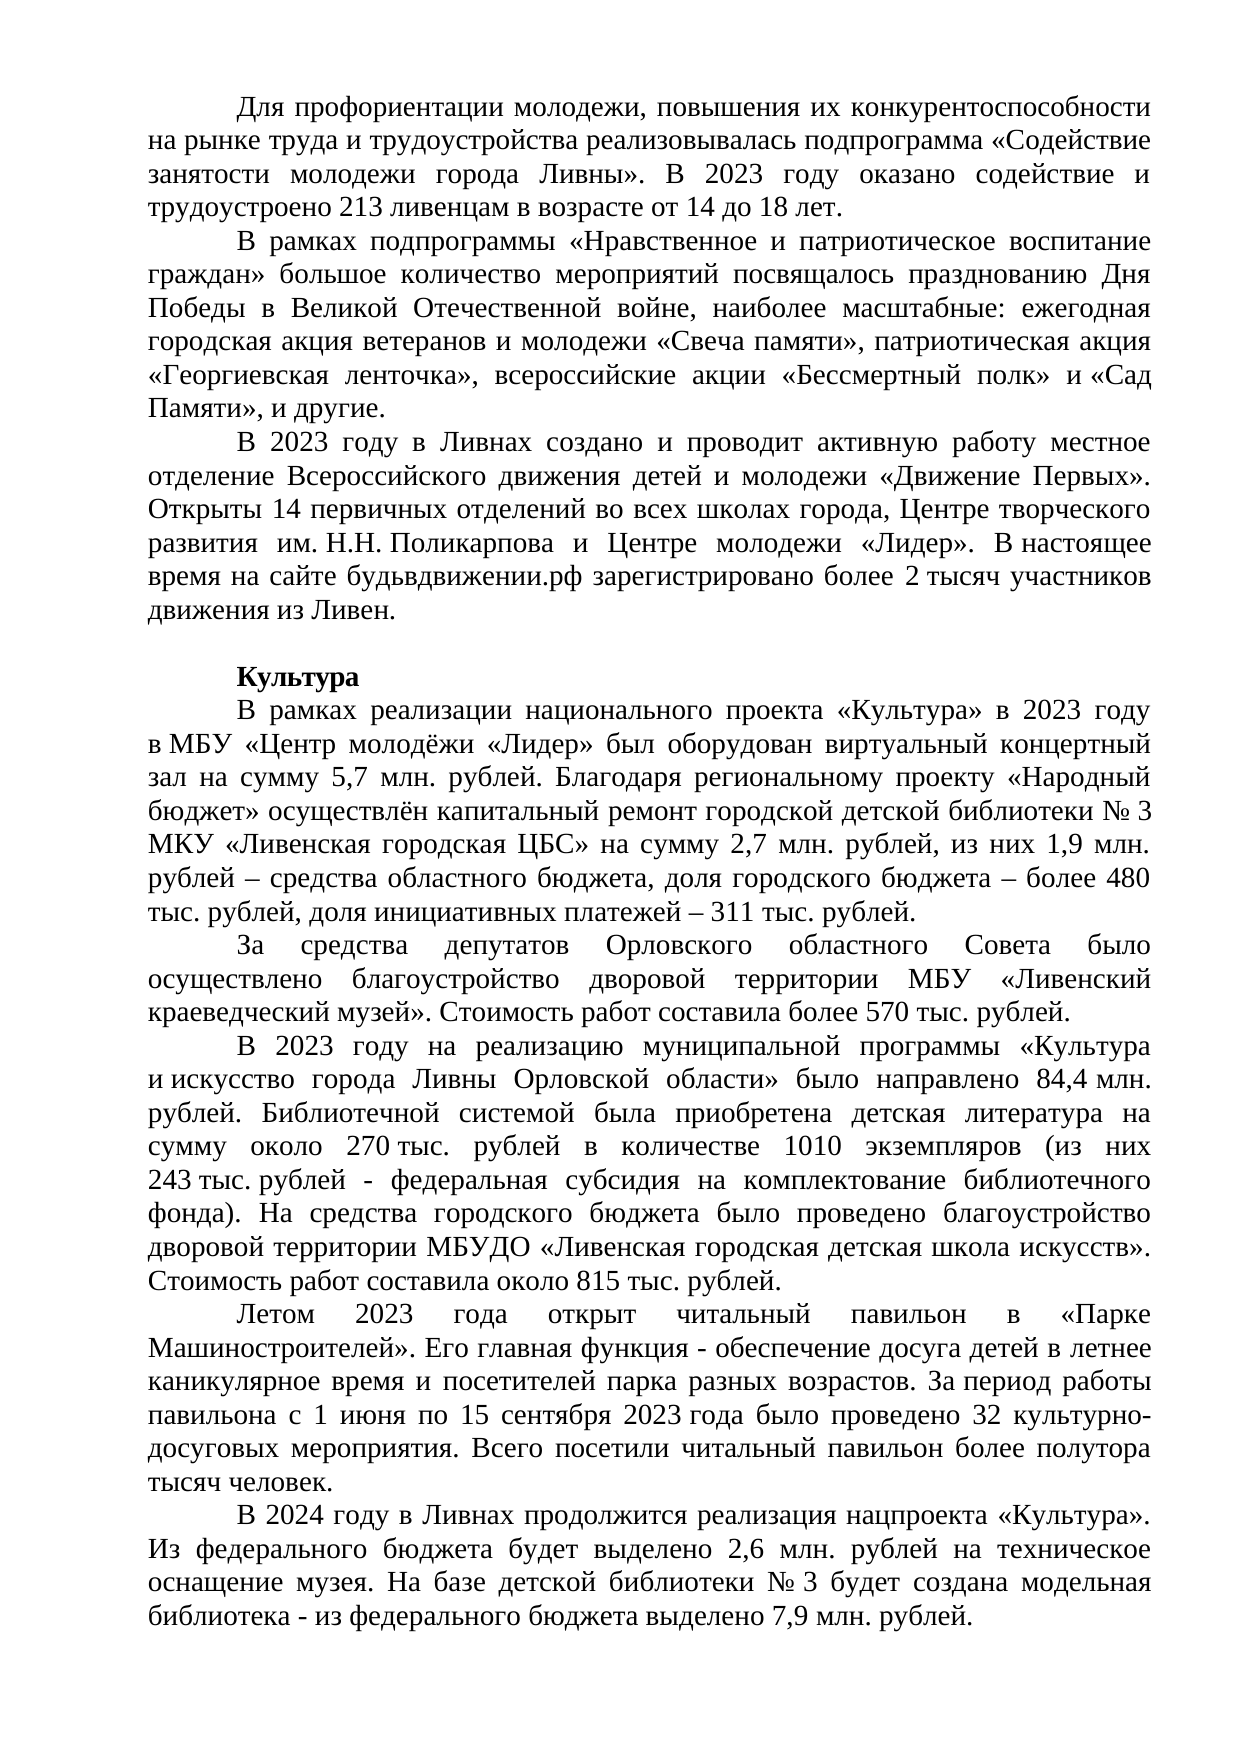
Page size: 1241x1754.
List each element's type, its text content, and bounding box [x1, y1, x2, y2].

text В 2024 году в Ливнах продолжится реализация нацпроекта «Культура». Из федерального бюджета будет выделено 2,6 млн. рублей на техническое оснащение музея. На базе детской библиотеки № 3 будет создана модельная библиотека - из федерального бюджета выделено 7,9 млн. рублей. [148, 1497, 1152, 1632]
text За средства депутатов Орловского областного Совета было осуществлено благоустройство дворовой территории МБУ «Ливенский краеведческий музей». Стоимость работ составила более 570 тыс. рублей. [148, 927, 1152, 1028]
text Летом 2023 года открыт читальный павильон в «Парке Машиностроителей». Его главная функция - обеспечение досуга детей в летнее каникулярное время и посетителей парка разных возрастов. За период работы павильона с 1 июня по 15 сентября 2023 года было проведено 32 культурно-досуговых мероприятия. Всего посетили читальный павильон более полутора тысяч человек. [148, 1296, 1152, 1497]
text В 2023 году на реализацию муниципальной программы «Культура и искусство города Ливны Орловской области» было направлено 84,4 млн. рублей. Библиотечной системой была приобретена детская литература на сумму около 270 тыс. рублей в количестве 1010 экземпляров (из них 243 тыс. рублей - федеральная субсидия на комплектование библиотечного фонда). На средства городского бюджета было проведено благоустройство дворовой территории МБУДО «Ливенская городская детская школа искусств». Стоимость работ составила около 815 тыс. рублей. [148, 1028, 1152, 1129]
text В 2023 году на реализацию муниципальной программы «Культура и искусство города Ливны Орловской области» было направлено 84,4 млн. рублей. Библиотечной системой была приобретена детская литература на сумму около 270 тыс. рублей в количестве 1010 экземпляров (из них 243 тыс. рублей - федеральная субсидия на комплектование библиотечного фонда). На средства городского бюджета было проведено благоустройство дворовой территории МБУДО «Ливенская городская детская школа искусств». Стоимость работ составила около 815 тыс. рублей. [148, 1196, 1152, 1296]
text В рамках реализации национального проекта «Культура» в 2023 году в МБУ «Центр молодёжи «Лидер» был оборудован виртуальный концертный зал на сумму 5,7 млн. рублей. Благодаря региональному проекту «Народный бюджет» осуществлён капитальный ремонт городской детской библиотеки № 3 МКУ «Ливенская городская ЦБС» на сумму 2,7 млн. рублей, из них 1,9 млн. рублей – средства областного бюджета, доля городского бюджета – более 480 тыс. рублей, доля инициативных платежей – 311 тыс. рублей. [148, 692, 1152, 927]
text В 2023 году в Ливнах создано и проводит активную работу местное отделение Всероссийского движения детей и молодежи «Движение Первых». Открыты 14 первичных отделений во всех школах города, Центре творческого развития им. Н.Н. Поликарпова и Центре молодежи «Лидер». В настоящее время на сайте будьвдвижении.рф зарегистрировано более 2 тысяч участников движения из Ливен. [148, 424, 1152, 625]
text В рамках подпрограммы «Нравственное и патриотическое воспитание граждан» большое количество мероприятий посвящалось празднованию Дня Победы в Великой Отечественной войне, наиболее масштабные: ежегодная городская акция ветеранов и молодежи «Свеча памяти», патриотическая акция «Георгиевская ленточка», всероссийские акции «Бессмертный полк» и «Сад Памяти», и другие. [148, 223, 1152, 424]
text Культура [148, 659, 1152, 692]
text Для профориентации молодежи, повышения их конкурентоспособности на рынке труда и трудоустройства реализовывалась подпрограмма «Содействие занятости молодежи города Ливны». В 2023 году оказано содействие и трудоустроено 213 ливенцам в возрасте от 14 до 18 лет. [148, 89, 1152, 223]
